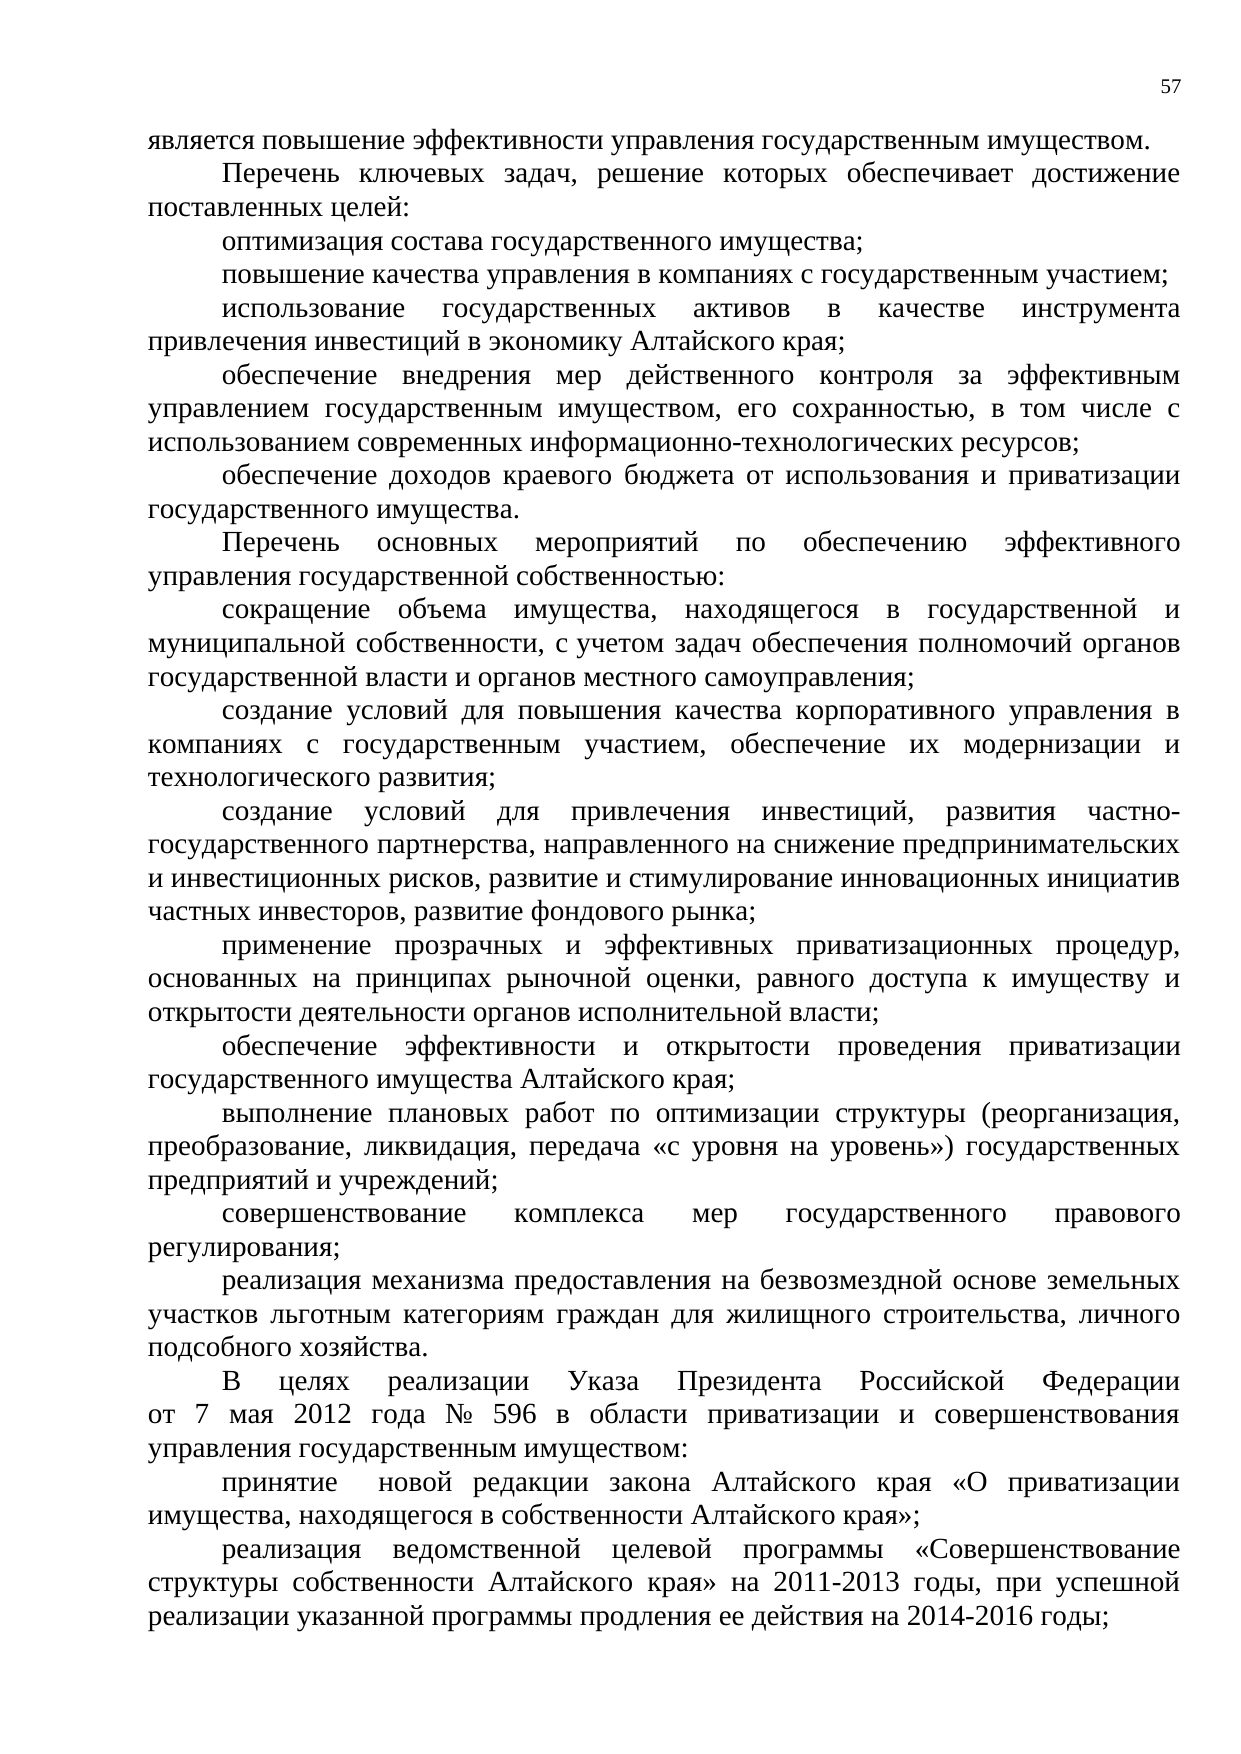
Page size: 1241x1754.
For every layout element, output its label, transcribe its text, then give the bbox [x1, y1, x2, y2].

text создание условий для привлечения инвестиций, развития частно-государственного партнерства, направленного на снижение предпринимательских и инвестиционных рисков, развитие и стимулирование инновационных инициатив частных инвесторов, развитие фондового рынка; [148, 793, 1181, 927]
text В целях реализации Указа Президента Российской Федерации от 7 мая 2012 года № 596 в области приватизации и совершенствования управления государственным имуществом: [148, 1363, 1181, 1464]
text обеспечение эффективности и открытости проведения приватизации государственного имущества Алтайского края; [148, 1028, 1181, 1095]
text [148, 122, 1181, 156]
text применение прозрачных и эффективных приватизационных процедур, основанных на принципах рыночной оценки, равного доступа к имуществу и открытости деятельности органов исполнительной власти; [148, 927, 1181, 1028]
text использование государственных активов в качестве инструмента привлечения инвестиций в экономику Алтайского края; [148, 290, 1181, 357]
text реализация механизма предоставления на безвозмездной основе земельных участков льготным категориям граждан для жилищного строительства, личного подсобного хозяйства. [148, 1262, 1181, 1363]
text обеспечение внедрения мер действенного контроля за эффективным управлением государственным имуществом, его сохранностью, в том числе с использованием современных информационно-технологических ресурсов; [148, 357, 1181, 457]
text принятие новой редакции закона Алтайского края «О приватизации имущества, находящегося в собственности Алтайского края»; [148, 1464, 1181, 1531]
text сокращение объема имущества, находящегося в государственной и муниципальной собственности, с учетом задач обеспечения полномочий органов государственной власти и органов местного самоуправления; [148, 592, 1181, 692]
text оптимизация состава государственного имущества; [148, 223, 1181, 256]
text повышение качества управления в компаниях с государственным участием; [148, 256, 1181, 290]
text создание условий для повышения качества корпоративного управления в компаниях с государственным участием, обеспечение их модернизации и технологического развития; [148, 692, 1181, 793]
text обеспечение доходов краевого бюджета от использования и приватизации государственного имущества. [148, 457, 1181, 524]
text совершенствование комплекса мер государственного правового регулирования; [148, 1195, 1181, 1262]
text Перечень ключевых задач, решение которых обеспечивает достижение поставленных целей: [148, 156, 1181, 223]
text реализация ведомственной целевой программы «Совершенствование структуры собственности Алтайского края» на 2011-2013 годы, при успешной реализации указанной программы продления ее действия на 2014-2016 годы; [148, 1531, 1181, 1631]
text Перечень основных мероприятий по обеспечению эффективного управления государственной собственностью: [148, 524, 1181, 592]
text выполнение плановых работ по оптимизации структуры (реорганизация, преобразование, ликвидация, передача «с уровня на уровень») государственных предприятий и учреждений; [148, 1095, 1181, 1195]
